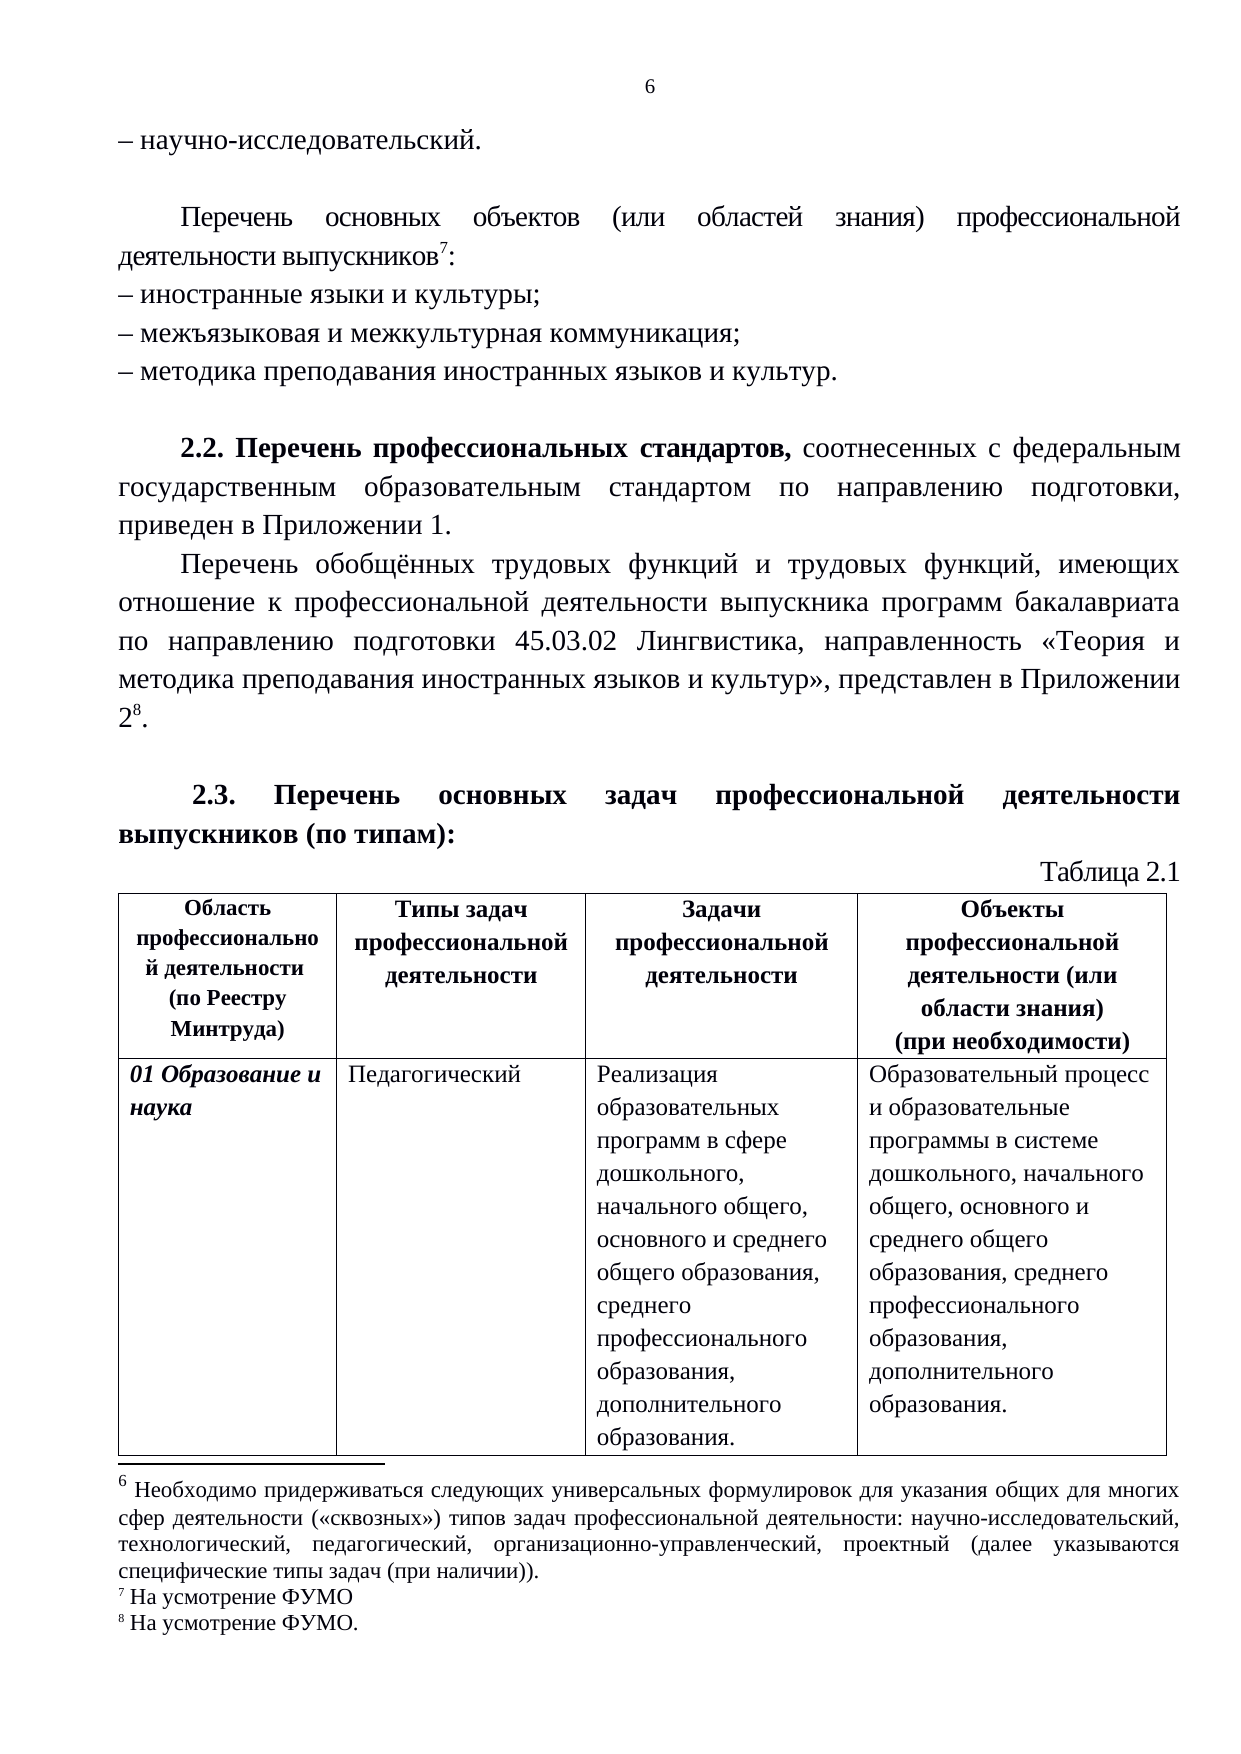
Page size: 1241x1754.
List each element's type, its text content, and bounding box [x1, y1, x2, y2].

text – методика преподавания иностранных языков и культур. [118, 353, 1181, 387]
table_cell 01 Образование и наука [119, 1059, 336, 1455]
table_cell Педагогический [337, 1059, 585, 1455]
table_header Область профессиональной деятельности (по Реестру Минтруда) [119, 894, 336, 1058]
table_header Типы задач профессиональной деятельности [337, 894, 585, 1058]
table_header Задачи профессиональной деятельности [586, 894, 857, 1058]
text Перечень обобщённых трудовых функций и трудовых функций, имеющих отношение к профессиональной деятельности выпускника программ бакалавриата по направлению подготовки 45.03.02 Лингвистика, направленность «Теория и методика преподавания иностранных языков и культур», представлен в Приложении 2. [118, 546, 1181, 734]
text Таблица 2.1 [218, 854, 1181, 888]
table_header Объекты профессиональной деятельности (или области знания) (при необходимости) [858, 894, 1166, 1058]
text – научно-исследовательский. [118, 122, 1181, 156]
table_cell Реализация образовательных программ в сфере дошкольного, начального общего, основного и среднего общего образования, среднего профессионального образования, дополнительного образования. [586, 1059, 857, 1455]
text 2.3. Перечень основных задач профессиональной деятельности выпускников (по типам): [118, 777, 1181, 849]
text 2.2. Перечень профессиональных стандартов, соотнесенных с федеральным государственным образовательным стандартом по направлению подготовки, приведен в Приложении 1. [118, 430, 1181, 541]
text Перечень основных объектов (или областей знания) профессиональной деятельности выпускников: [118, 199, 1181, 271]
table_cell Образовательный процесс и образовательные программы в системе дошкольного, начального общего, основного и среднего общего образования, среднего профессионального образования, дополнительного образования. [858, 1059, 1166, 1455]
text – иностранные языки и культуры; [118, 276, 1181, 310]
text – межъязыковая и межкультурная коммуникация; [118, 315, 1181, 348]
